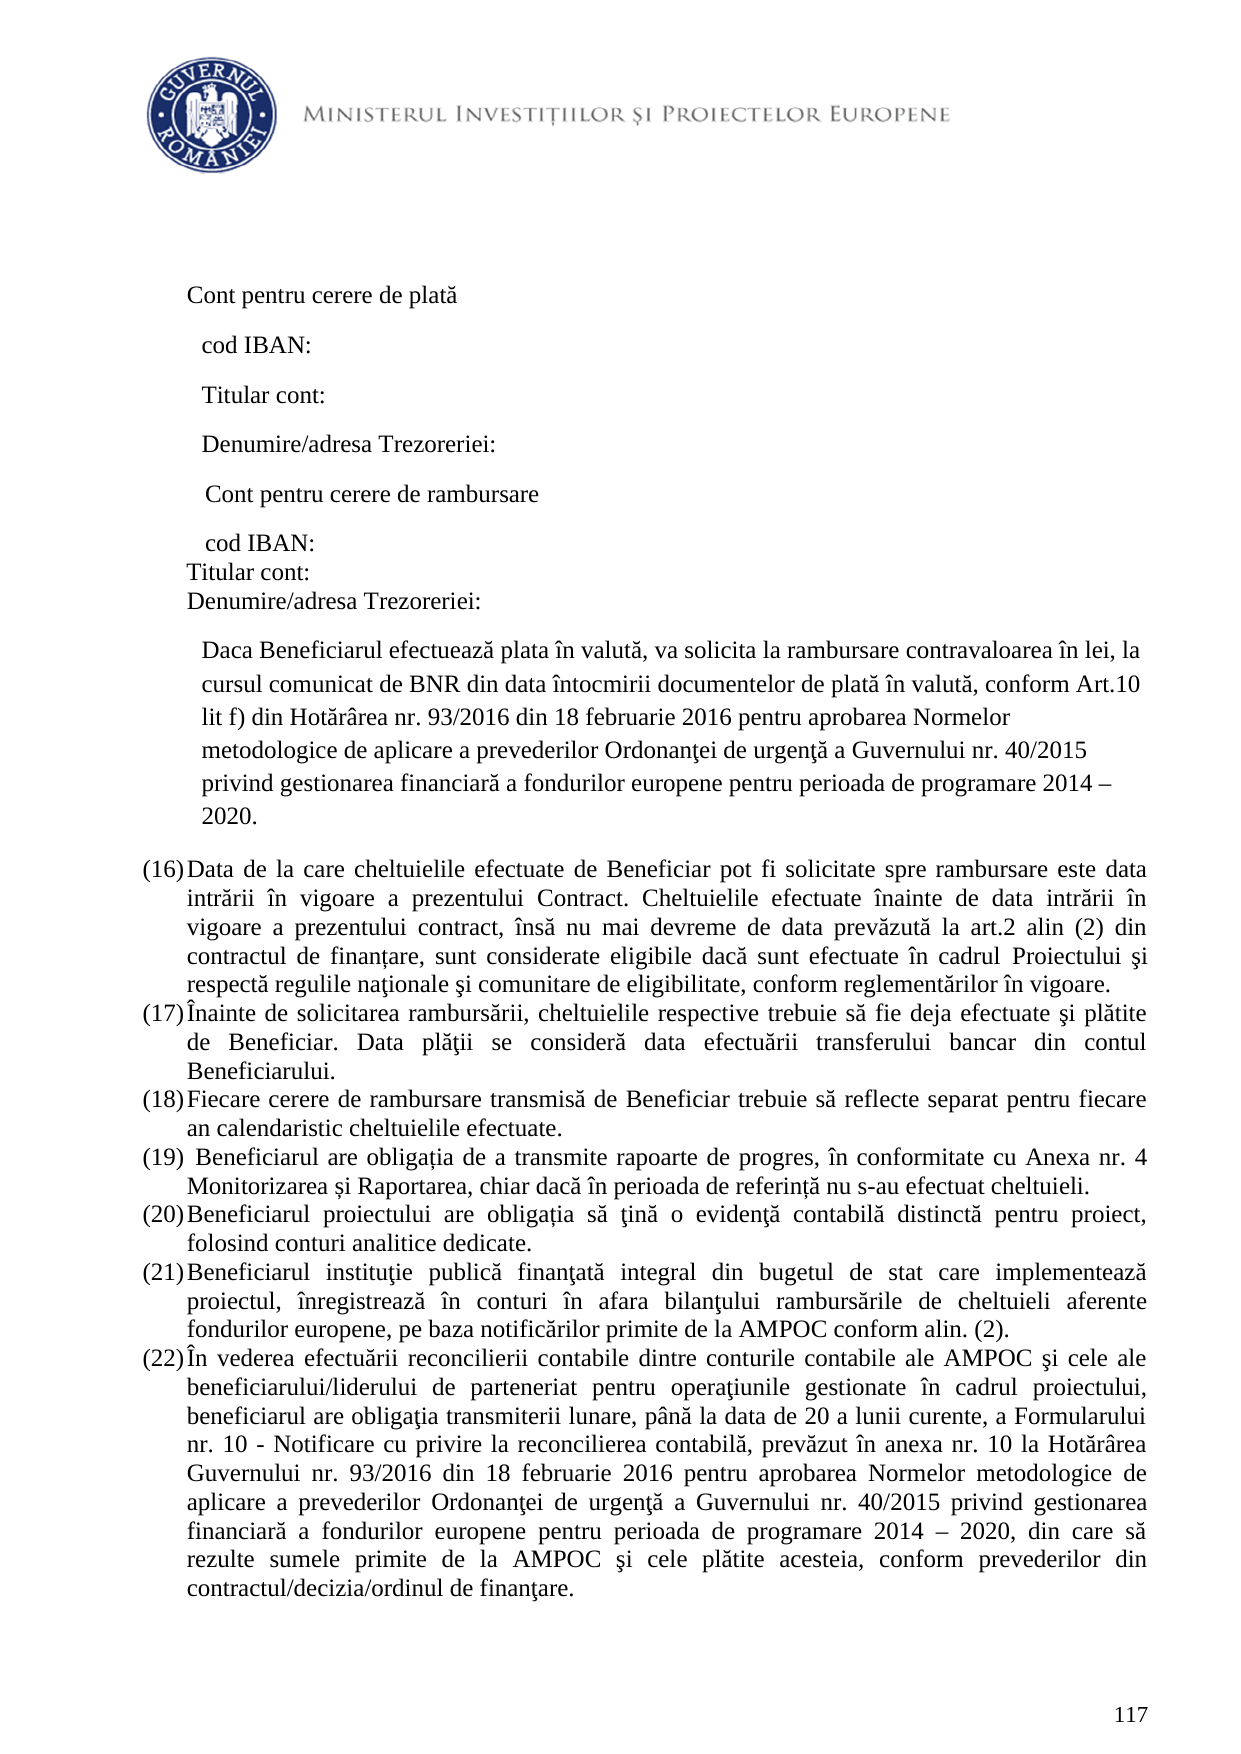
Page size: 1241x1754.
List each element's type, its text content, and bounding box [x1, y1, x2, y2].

list Înainte de solicitarea rambursării, cheltuielile respective trebuie să fie deja efectuate şi plătite de Beneficiar. Data plăţii se consideră data efectuării transferului bancar din contul Beneficiarului. [142, 998, 1148, 1084]
list În vederea efectuării reconcilierii contabile dintre conturile contabile ale AMPOC şi cele ale beneficiarului/liderului de parteneriat pentru operaţiunile gestionate în cadrul proiectului, beneficiarul are obligaţia transmiterii lunare, până la data de 20 a lunii curente, a Formularului nr. 10 - Notificare cu privire la reconcilierea contabilă, prevăzut în anexa nr. 10 la Hotărârea Guvernului nr. 93/2016 din 18 februarie 2016 pentru aprobarea Normelor metodologice de aplicare a prevederilor Ordonanţei de urgenţă a Guvernului nr. 40/2015 privind gestionarea financiară a fondurilor europene pentru perioada de programare 2014 – 2020, din care să rezulte sumele primite de la AMPOC şi cele plătite acesteia, conform prevederilor din contractul/decizia/ordinul de finanţare. [142, 1343, 1148, 1602]
text Titular cont: [180, 557, 1148, 586]
text Cont pentru cerere de plată [142, 281, 1148, 309]
text cod IBAN: [201, 330, 1148, 359]
text Denumire/adresa Trezoreriei: [187, 586, 1148, 615]
text Daca Beneficiarul efectuează plata în valută, va solicita la rambursare contravaloarea în lei, la cursul comunicat de BNR din data întocmirii documentelor de plată în valută, conform Art.10 lit f) din Hotărârea nr. 93/2016 din 18 februarie 2016 pentru aprobarea Normelor metodologice de aplicare a prevederilor Ordonanţei de urgenţă a Guvernului nr. 40/2015 privind gestionarea financiară a fondurilor europene pentru perioada de programare 2014 – 2020. [201, 636, 1148, 829]
list Beneficiarul proiectului are obligația să ţină o evidenţă contabilă distinctă pentru proiect, folosind conturi analitice dedicate. [142, 1199, 1148, 1257]
text Denumire/adresa Trezoreriei: [201, 429, 1148, 458]
list Data de la care cheltuielile efectuate de Beneficiar pot fi solicitate spre rambursare este data intrării în vigoare a prezentului Contract. Cheltuielile efectuate înainte de data intrării în vigoare a prezentului contract, însă nu mai devreme de data prevăzută la art.2 alin (2) din contractul de finanțare, sunt considerate eligibile dacă sunt efectuate în cadrul Proiectului şi respectă regulile naţionale şi comunitare de eligibilitate, conform reglementărilor în vigoare. [142, 854, 1148, 998]
list Beneficiarul are obligația de a transmite rapoarte de progres, în conformitate cu Anexa nr. 4 Monitorizarea și Raportarea, chiar dacă în perioada de referință nu s-au efectuat cheltuieli. [142, 1142, 1148, 1199]
text Cont pentru cerere de rambursare [142, 479, 1148, 508]
list Fiecare cerere de rambursare transmisă de Beneficiar trebuie să reflecte separat pentru fiecare an calendaristic cheltuielile efectuate. [142, 1084, 1148, 1142]
list Beneficiarul instituţie publică finanţată integral din bugetul de stat care implementează proiectul, înregistrează în conturi în afara bilanţului rambursările de cheltuieli aferente fondurilor europene, pe baza notificărilor primite de la AMPOC conform alin. (2). [142, 1257, 1148, 1343]
text Titular cont: [201, 380, 1148, 408]
text cod IBAN: [180, 528, 1148, 557]
picture [142, 52, 1088, 174]
